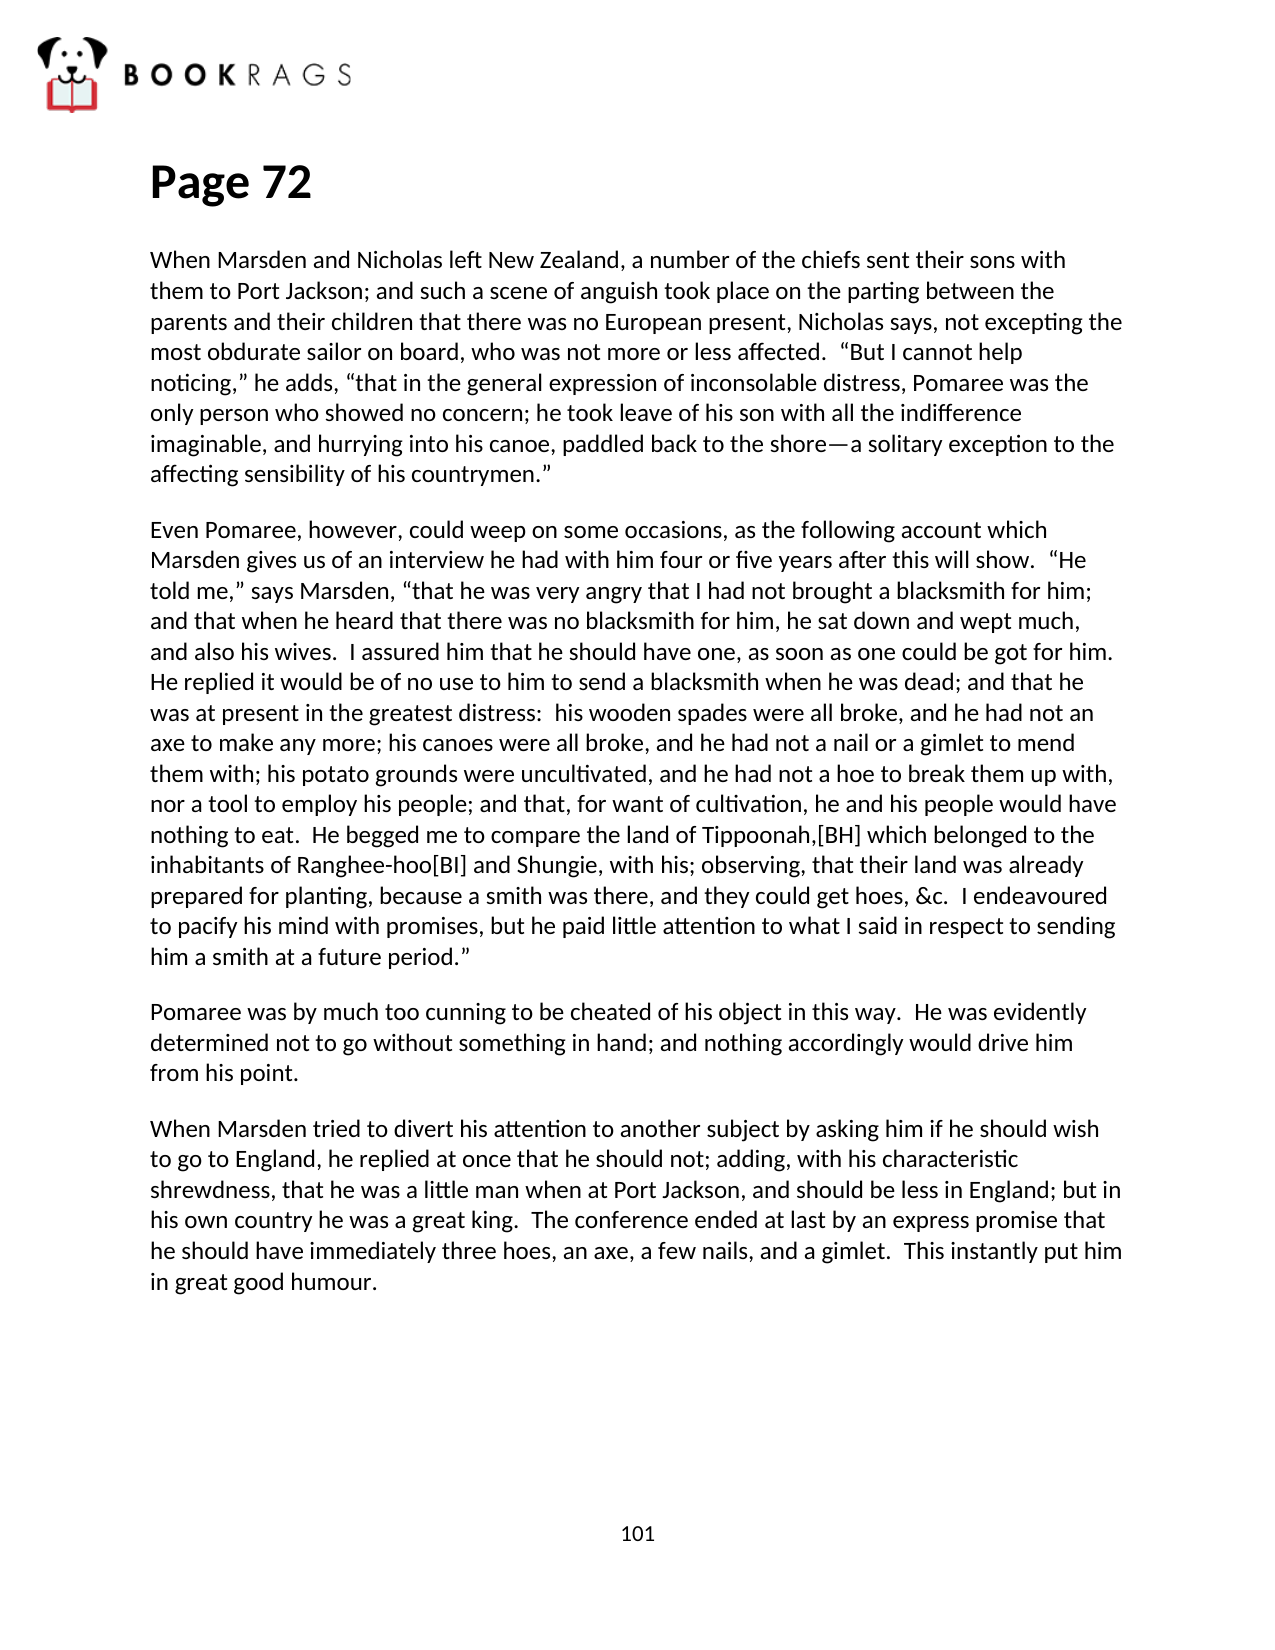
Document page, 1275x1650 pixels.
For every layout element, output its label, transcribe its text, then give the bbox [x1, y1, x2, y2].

picture [37, 37, 351, 113]
text Page 72 [150, 150, 1125, 211]
text Pomaree was by much too cunning to be cheated of his object in this way. He was evidently determined not to go without something in hand; and nothing accordingly would drive him from his point. [150, 997, 1125, 1088]
text Even Pomaree, however, could weep on some occasions, as the following account which Marsden gives us of an interview he had with him four or five years after this will show. “He told me,” says Marsden, “that he was very angry that I had not brought a blacksmith for him; and that when he heard that there was no blacksmith for him, he sat down and wept much, and also his wives. I assured him that he should have one, as soon as one could be got for him. He replied it would be of no use to him to send a blacksmith when he was dead; and that he was at present in the greatest distress: his wooden spades were all broke, and he had not an axe to make any more; his canoes were all broke, and he had not a nail or a gimlet to mend them with; his potato grounds were uncultivated, and he had not a hoe to break them up with, nor a tool to employ his people; and that, for want of cultivation, he and his people would have nothing to eat. He begged me to compare the land of Tippoonah,[BH] which belonged to the inhabitants of Ranghee-hoo[BI] and Shungie, with his; observing, that their land was already prepared for planting, because a smith was there, and they could get hoes, &c. I endeavoured to pacify his mind with promises, but he paid little attention to what I said in respect to sending him a smith at a future period.” [150, 514, 1125, 972]
text When Marsden and Nicholas left New Zealand, a number of the chiefs sent their sons with them to Port Jackson; and such a scene of anguish took place on the parting between the parents and their children that there was no European present, Nicholas says, not excepting the most obdurate sailor on board, who was not more or less affected. “But I cannot help noticing,” he adds, “that in the general expression of inconsolable distress, Pomaree was the only person who showed no concern; he took leave of his son with all the indifference imaginable, and hurrying into his canoe, paddled back to the shore—­a solitary exception to the affecting sensibility of his countrymen.” [150, 244, 1125, 489]
text When Marsden tried to divert his attention to another subject by asking him if he should wish to go to England, he replied at once that he should not; adding, with his characteristic shrewdness, that he was a little man when at Port Jackson, and should be less in England; but in his own country he was a great king. The conference ended at last by an express promise that he should have immediately three hoes, an axe, a few nails, and a gimlet. This instantly put him in great good humour. [150, 1113, 1125, 1296]
